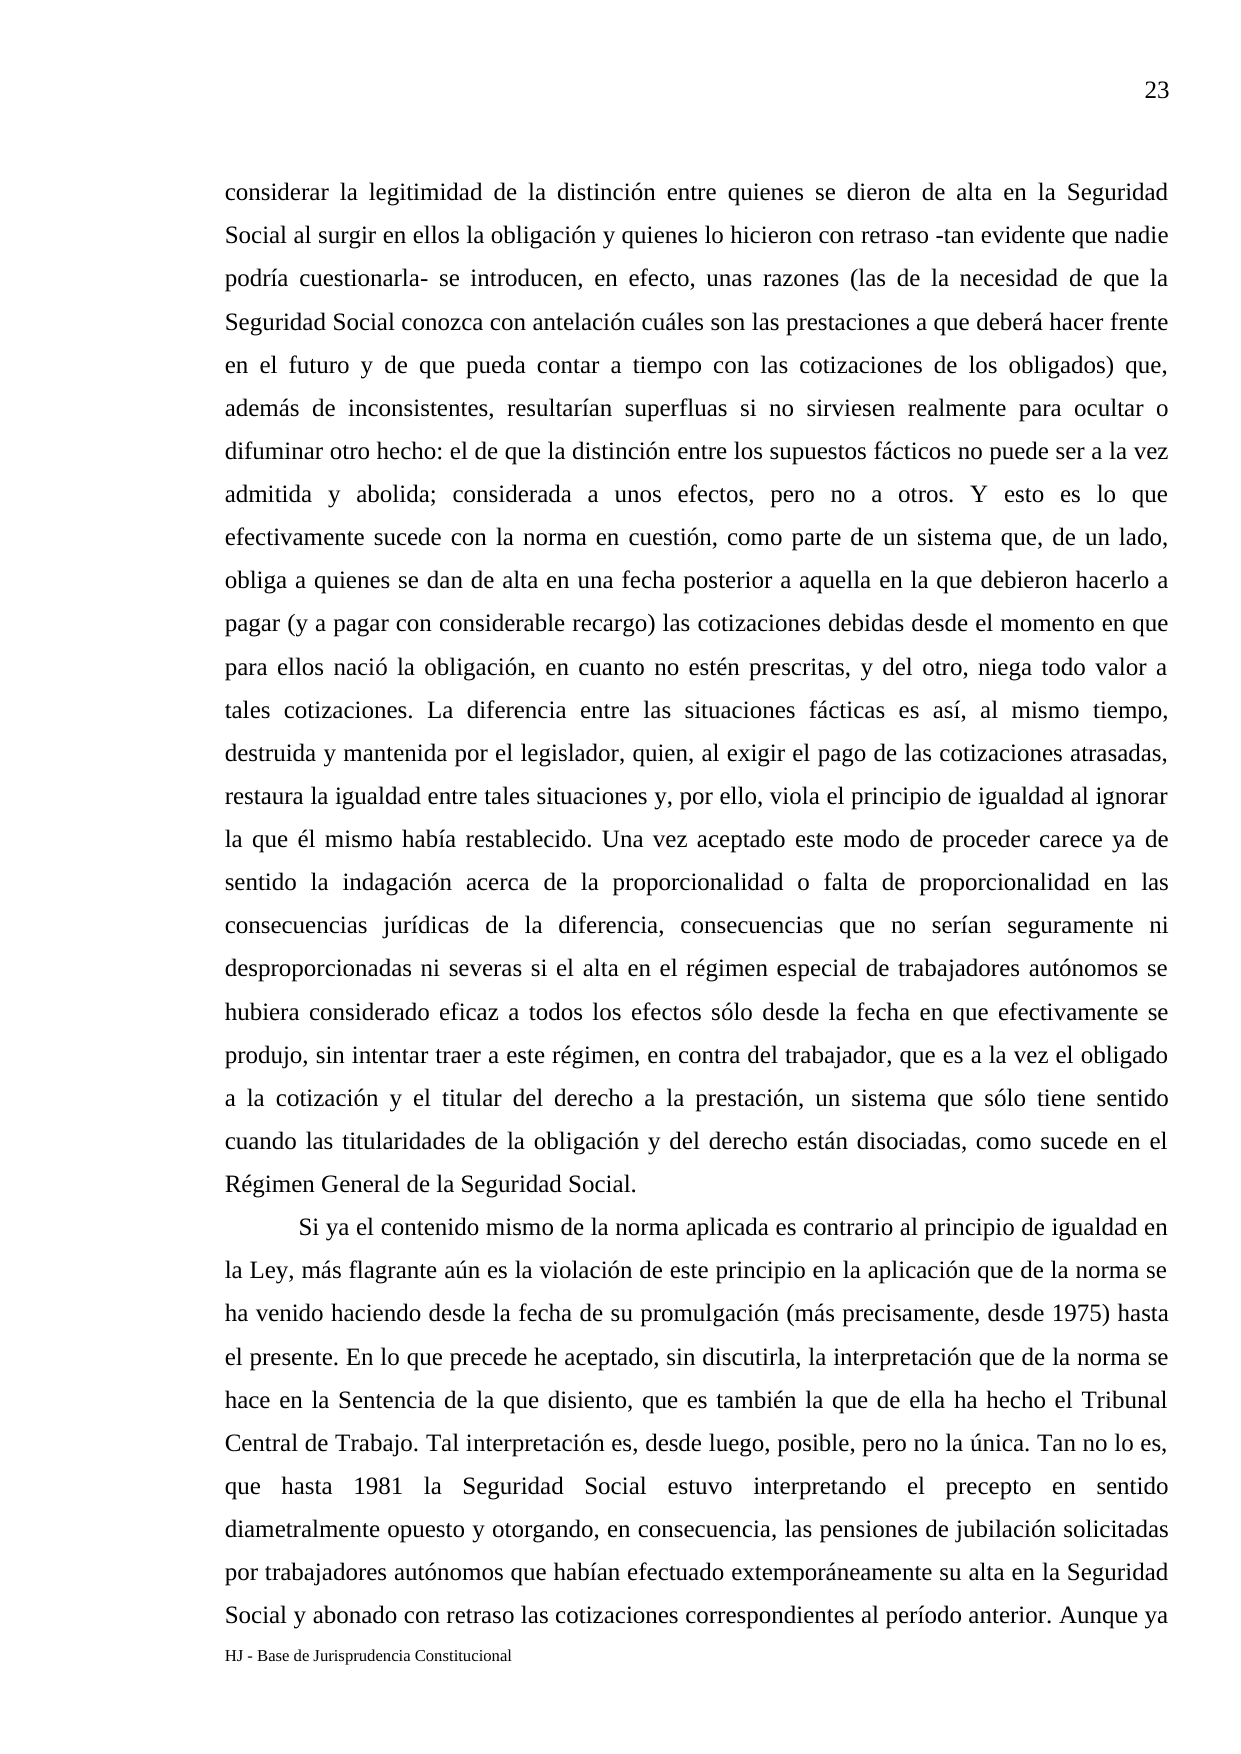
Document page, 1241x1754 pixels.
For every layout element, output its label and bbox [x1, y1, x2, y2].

text [224, 177, 1169, 1198]
text [224, 1212, 1169, 1629]
